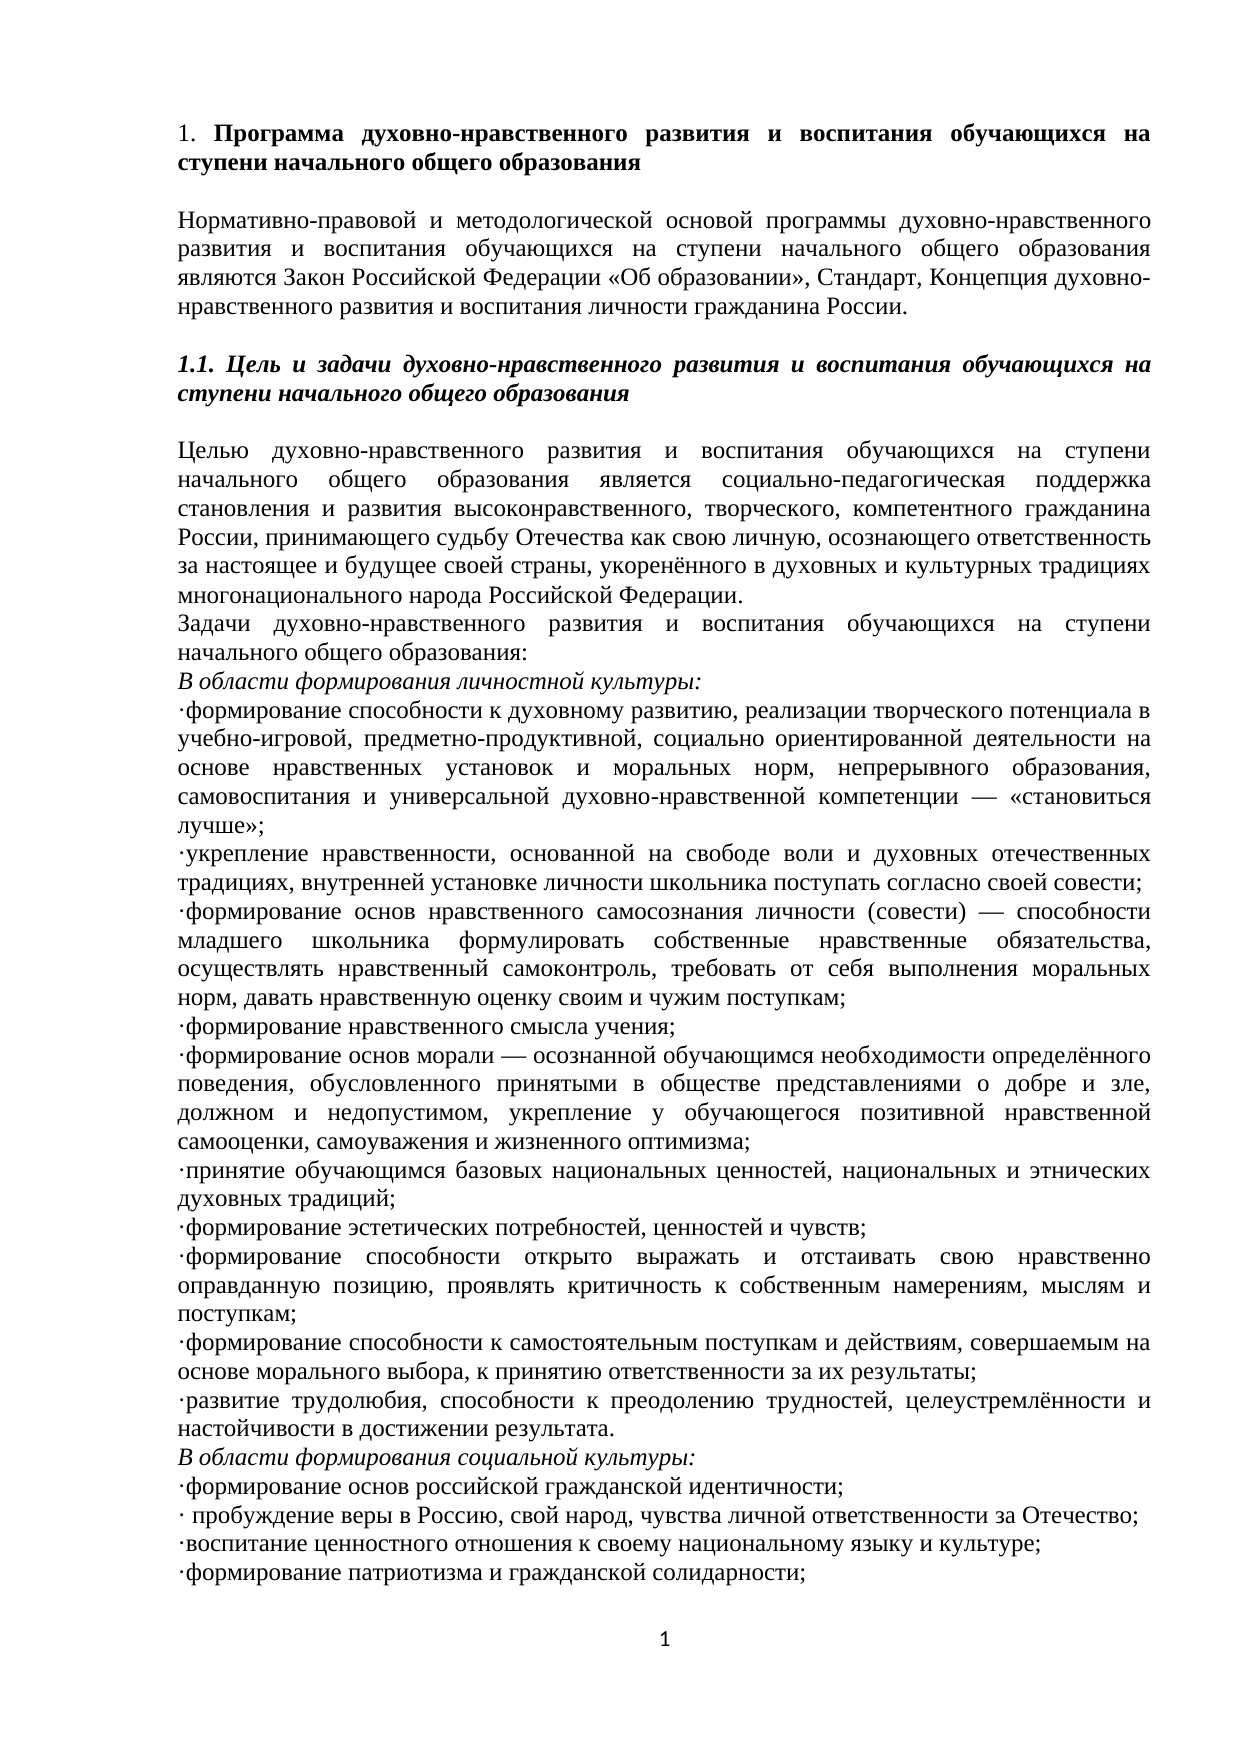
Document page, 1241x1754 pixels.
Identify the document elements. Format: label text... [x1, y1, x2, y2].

text ·развитие трудолюбия, способности к преодолению трудностей, целеустремлённости и настойчивости в достижении результата. [177, 1385, 1152, 1442]
text ·воспитание ценностного отношения к своему национальному языку и культуре; [177, 1528, 1152, 1557]
text Задачи духовно-нравственного развития и воспитания обучающихся на ступени начального общего образования: [177, 608, 1152, 666]
text В области формирования личностной культуры: [177, 666, 1152, 695]
text ·принятие обучающимся базовых национальных ценностей, национальных и этнических духовных традиций; [177, 1155, 1152, 1212]
text ·формирование нравственного смысла учения; [177, 1011, 1152, 1040]
text В области формирования социальной культуры: [177, 1442, 1152, 1471]
text ·формирование способности к самостоятельным поступкам и действиям, совершаемым на основе морального выбора, к принятию ответственности за их результаты; [177, 1327, 1152, 1385]
text 1.1. Цель и задачи духовно-нравственного развития и воспитания обучающихся на ступени начального общего образования [177, 349, 1152, 406]
text ·формирование способности к духовному развитию, реализации творческого потенциала в учебно-игровой, предметно-продуктивной, социально ориентированной деятельности на основе нравственных установок и моральных норм, непрерывного образования, самовоспитания и универсальной духовно-нравственной компетенции — «становиться лучше»; [177, 695, 1152, 838]
text ·формирование основ морали — осознанной обучающимся необходимости определённого поведения, обусловленного принятыми в обществе представлениями о добре и зле, должном и недопустимом, укрепление у обучающегося позитивной нравственной самооценки, самоуважения и жизненного оптимизма; [177, 1040, 1152, 1155]
text ·формирование эстетических потребностей, ценностей и чувств; [177, 1212, 1152, 1241]
text Целью духовно-нравственного развития и воспитания обучающихся на ступени начального общего образования является социально-педагогическая поддержка становления и развития высоконравственного, творческого, компетентного гражданина России, принимающего судьбу Отечества как свою личную, осознающего ответственность за настоящее и будущее своей страны, укоренённого в духовных и культурных традициях многонационального народа Российской Федерации. [177, 436, 1152, 608]
text ·формирование основ нравственного самосознания личности (совести) — способности младшего школьника формулировать собственные нравственные обязательства, осуществлять нравственный самоконтроль, требовать от себя выполнения моральных норм, давать нравственную оценку своим и чужим поступкам; [177, 896, 1152, 1011]
text Нормативно-правовой и методологической основой программы духовно-нравственного развития и воспитания обучающихся на ступени начального общего образования являются Закон Российской Федерации «Об образовании», Стандарт, Концепция духовно-нравственного развития и воспитания личности гражданина России. [177, 205, 1152, 320]
text ·формирование патриотизма и гражданской солидарности; [177, 1557, 1152, 1586]
text ·укрепление нравственности, основанной на свободе воли и духовных отечественных традициях, внутренней установке личности школьника поступать согласно своей совести; [177, 838, 1152, 896]
text ·формирование способности открыто выражать и отстаивать свою нравственно оправданную позицию, проявлять критичность к собственным намерениям, мыслям и поступкам; [177, 1241, 1152, 1327]
text 1. Программа духовно-нравственного развития и воспитания обучающихся на ступени начального общего образования [177, 118, 1152, 176]
text ·формирование основ российской гражданской идентичности; [177, 1471, 1152, 1500]
text · пробуждение веры в Россию, свой народ, чувства личной ответственности за Отечество; [177, 1500, 1152, 1528]
